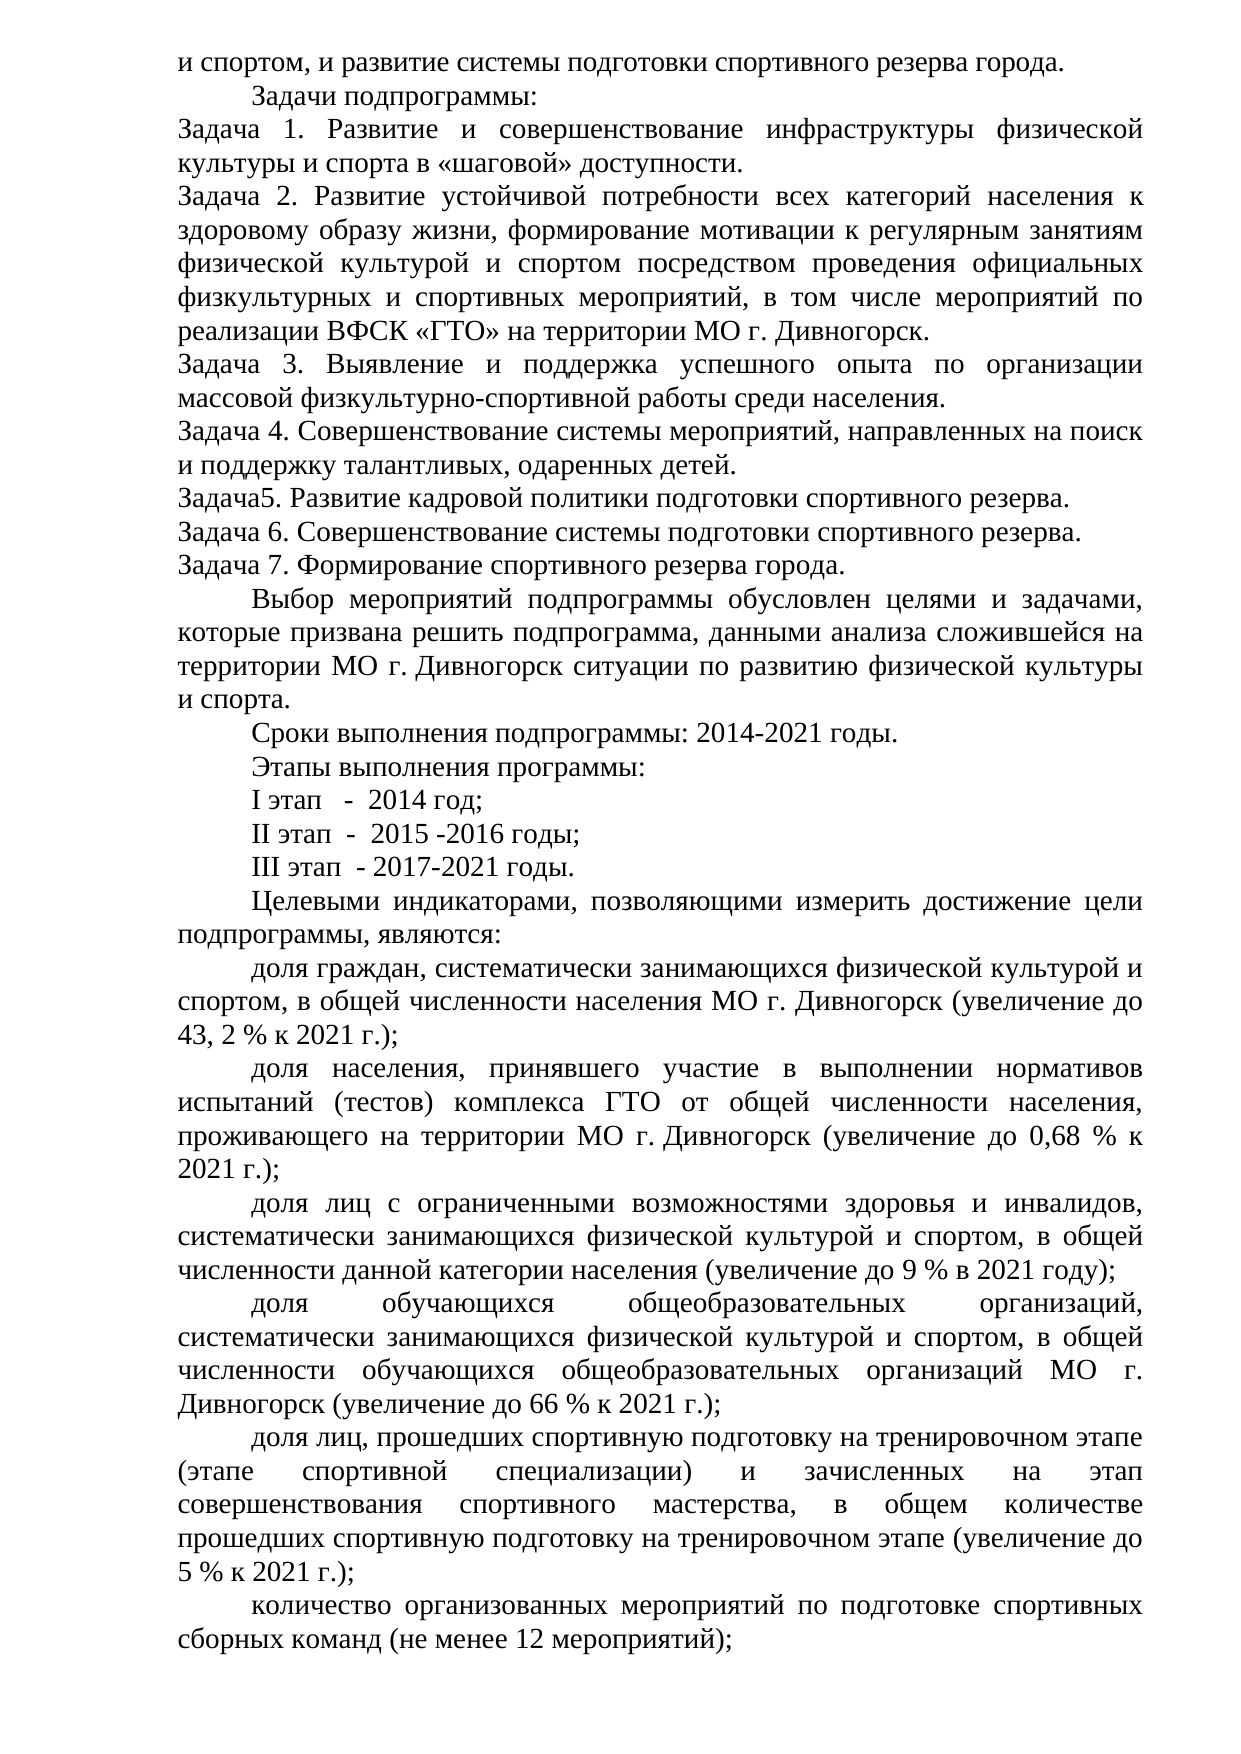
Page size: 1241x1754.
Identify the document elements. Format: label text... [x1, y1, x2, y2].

text доля населения, принявшего участие в выполнении нормативов испытаний (тестов) комплекса ГТО от общей численности населения, проживающего на территории МО г. Дивногорск (увеличение до 0,68 % к 2021 г.); [177, 1051, 1144, 1185]
text II этап - 2015 -2016 годы; [251, 816, 1144, 849]
text Задача 7. Формирование спортивного резерва города. [177, 547, 1144, 581]
text доля граждан, систематически занимающихся физической культурой и спортом, в общей численности населения МО г. Дивногорск (увеличение до 43, 2 % к 2021 г.); [177, 950, 1144, 1051]
text количество организованных мероприятий по подготовке спортивных сборных команд (не менее 12 мероприятий); [177, 1587, 1144, 1654]
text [177, 44, 1144, 78]
text I этап - 2014 год; [251, 782, 1144, 816]
text Задача 4. Совершенствование системы мероприятий, направленных на поиск и поддержку талантливых, одаренных детей. [177, 413, 1144, 480]
text доля лиц, прошедших спортивную подготовку на тренировочном этапе (этапе спортивной специализации) и зачисленных на этап совершенствования спортивного мастерства, в общем количестве прошедших спортивную подготовку на тренировочном этапе (увеличение до 5 % к 2021 г.); [177, 1419, 1144, 1587]
text Выбор мероприятий подпрограммы обусловлен целями и задачами, которые призвана решить подпрограмма, данными анализа сложившейся на территории МО г. Дивногорск ситуации по развитию физической культуры и спорта. [177, 581, 1144, 715]
text Задача 6. Совершенствование системы подготовки спортивного резерва. [177, 514, 1144, 547]
text доля лиц с ограниченными возможностями здоровья и инвалидов, систематически занимающихся физической культурой и спортом, в общей численности данной категории населения (увеличение до 9 % в 2021 году); [177, 1185, 1144, 1285]
text Задача 3. Выявление и поддержка успешного опыта по организации массовой физкультурно-спортивной работы среди населения. [177, 346, 1144, 413]
text доля обучающихся общеобразовательных организаций, систематически занимающихся физической культурой и спортом, в общей численности обучающихся общеобразовательных организаций МО г. Дивногорск (увеличение до 66 % к 2021 г.); [177, 1285, 1144, 1419]
text Задачи подпрограммы: [177, 78, 1144, 111]
text Задача5. Развитие кадровой политики подготовки спортивного резерва. [177, 480, 1144, 514]
text III этап - 2017-2021 годы. [251, 849, 1144, 883]
text Целевыми индикаторами, позволяющими измерить достижение цели подпрограммы, являются: [177, 883, 1144, 950]
text Задача 2. Развитие устойчивой потребности всех категорий населения к здоровому образу жизни, формирование мотивации к регулярным занятиям физической культурой и спортом посредством проведения официальных физкультурных и спортивных мероприятий, в том числе мероприятий по реализации ВФСК «ГТО» на территории МО г. Дивногорск. [177, 178, 1144, 346]
text Этапы выполнения программы: [251, 749, 1144, 782]
text Сроки выполнения подпрограммы: 2014-2021 годы. [177, 715, 1144, 749]
text Задача 1. Развитие и совершенствование инфраструктуры физической культуры и спорта в «шаговой» доступности. [177, 111, 1144, 178]
